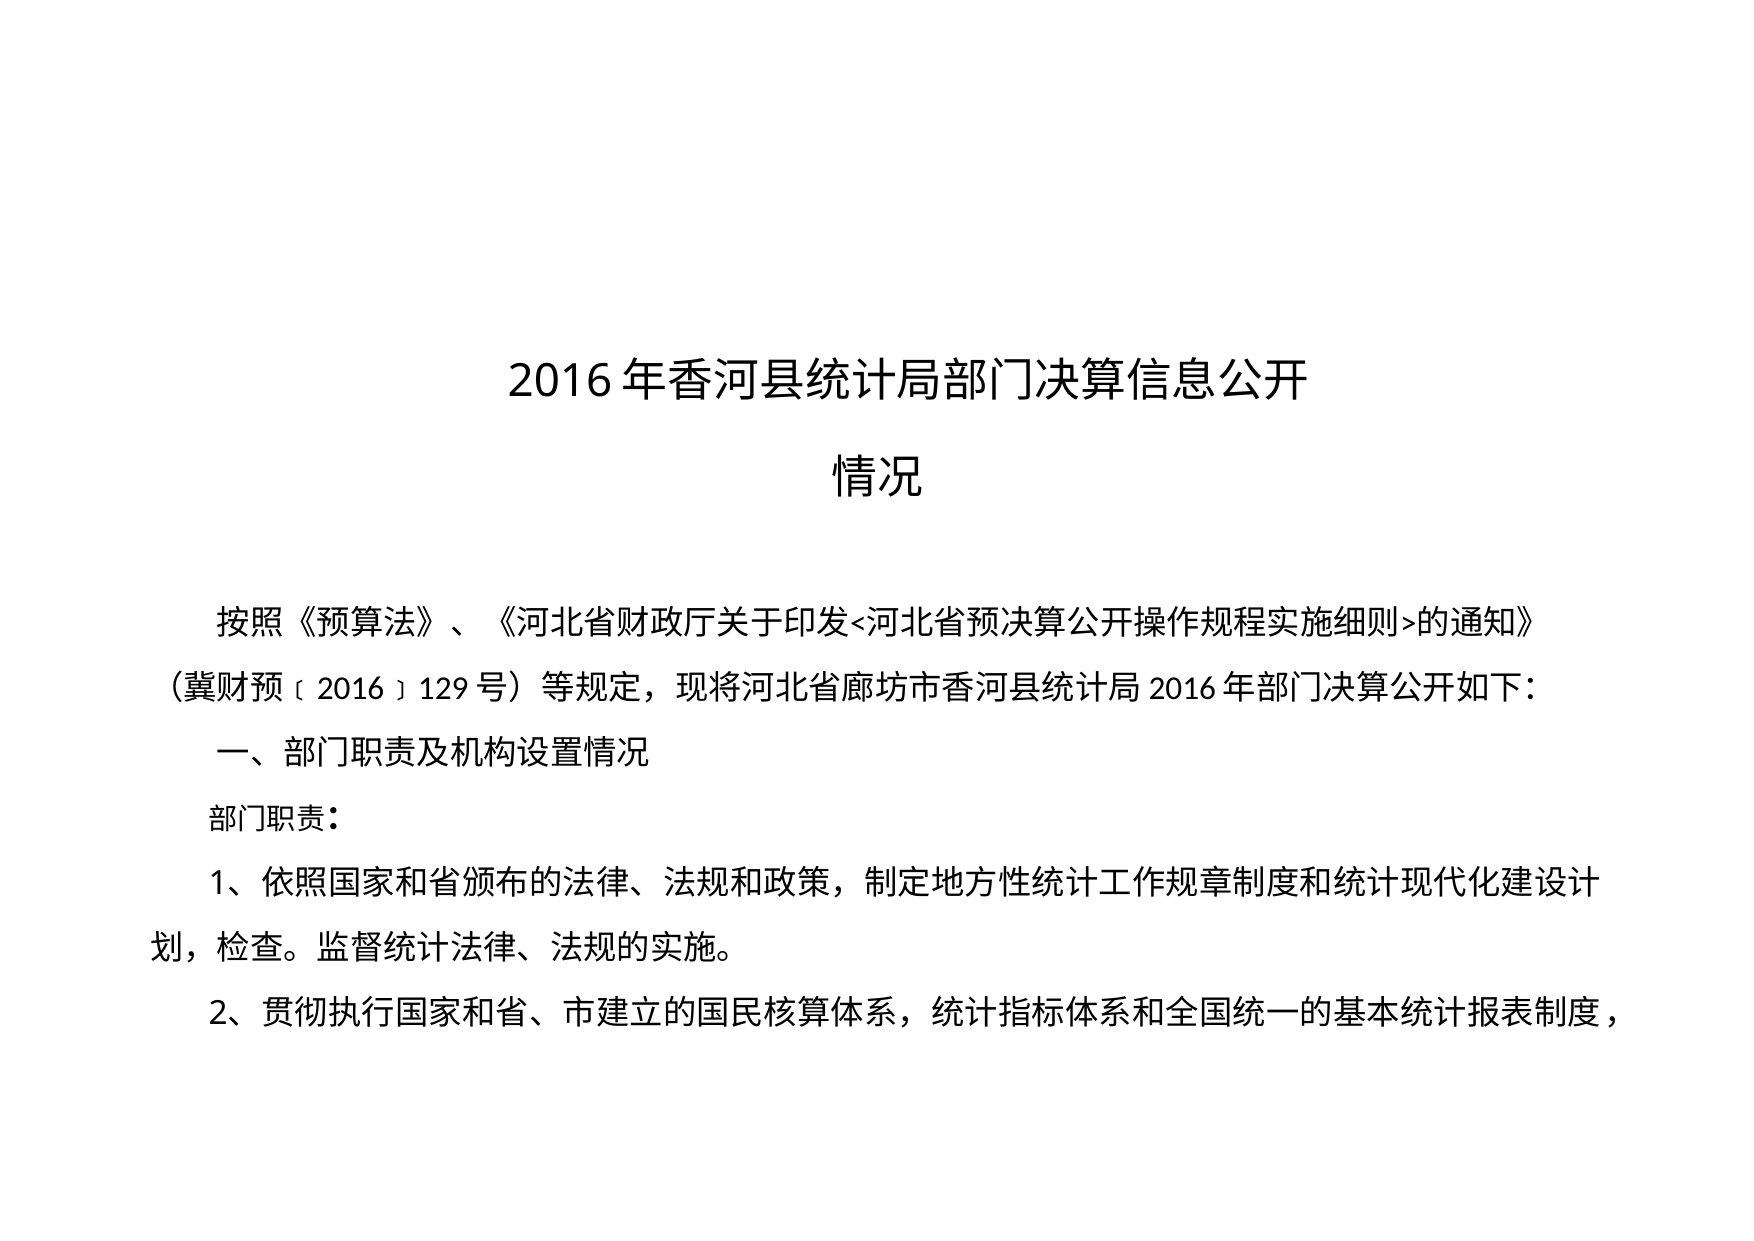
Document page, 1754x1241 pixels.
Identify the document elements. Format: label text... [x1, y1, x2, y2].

list 部门职责及机构设置情况 [150, 718, 1604, 783]
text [150, 978, 1604, 1043]
text 2016年香河县统计局部门决算信息公开 [150, 328, 1604, 425]
text 1、依照国家和省颁布的法律、法规和政策，制定地方性统计工作规章制度和统计现代化建设计划，检查。监督统计法律、法规的实施。 [150, 848, 1604, 978]
text 部门职责： [150, 783, 1604, 848]
text 情况 [150, 425, 1604, 523]
text 按照《预算法》、《河北省财政厅关于印发<河北省预决算公开操作规程实施细则>的通知》（冀财预﹝2016﹞129号）等规定，现将河北省廊坊市香河县统计局2016年部门决算公开如下： [150, 588, 1604, 718]
